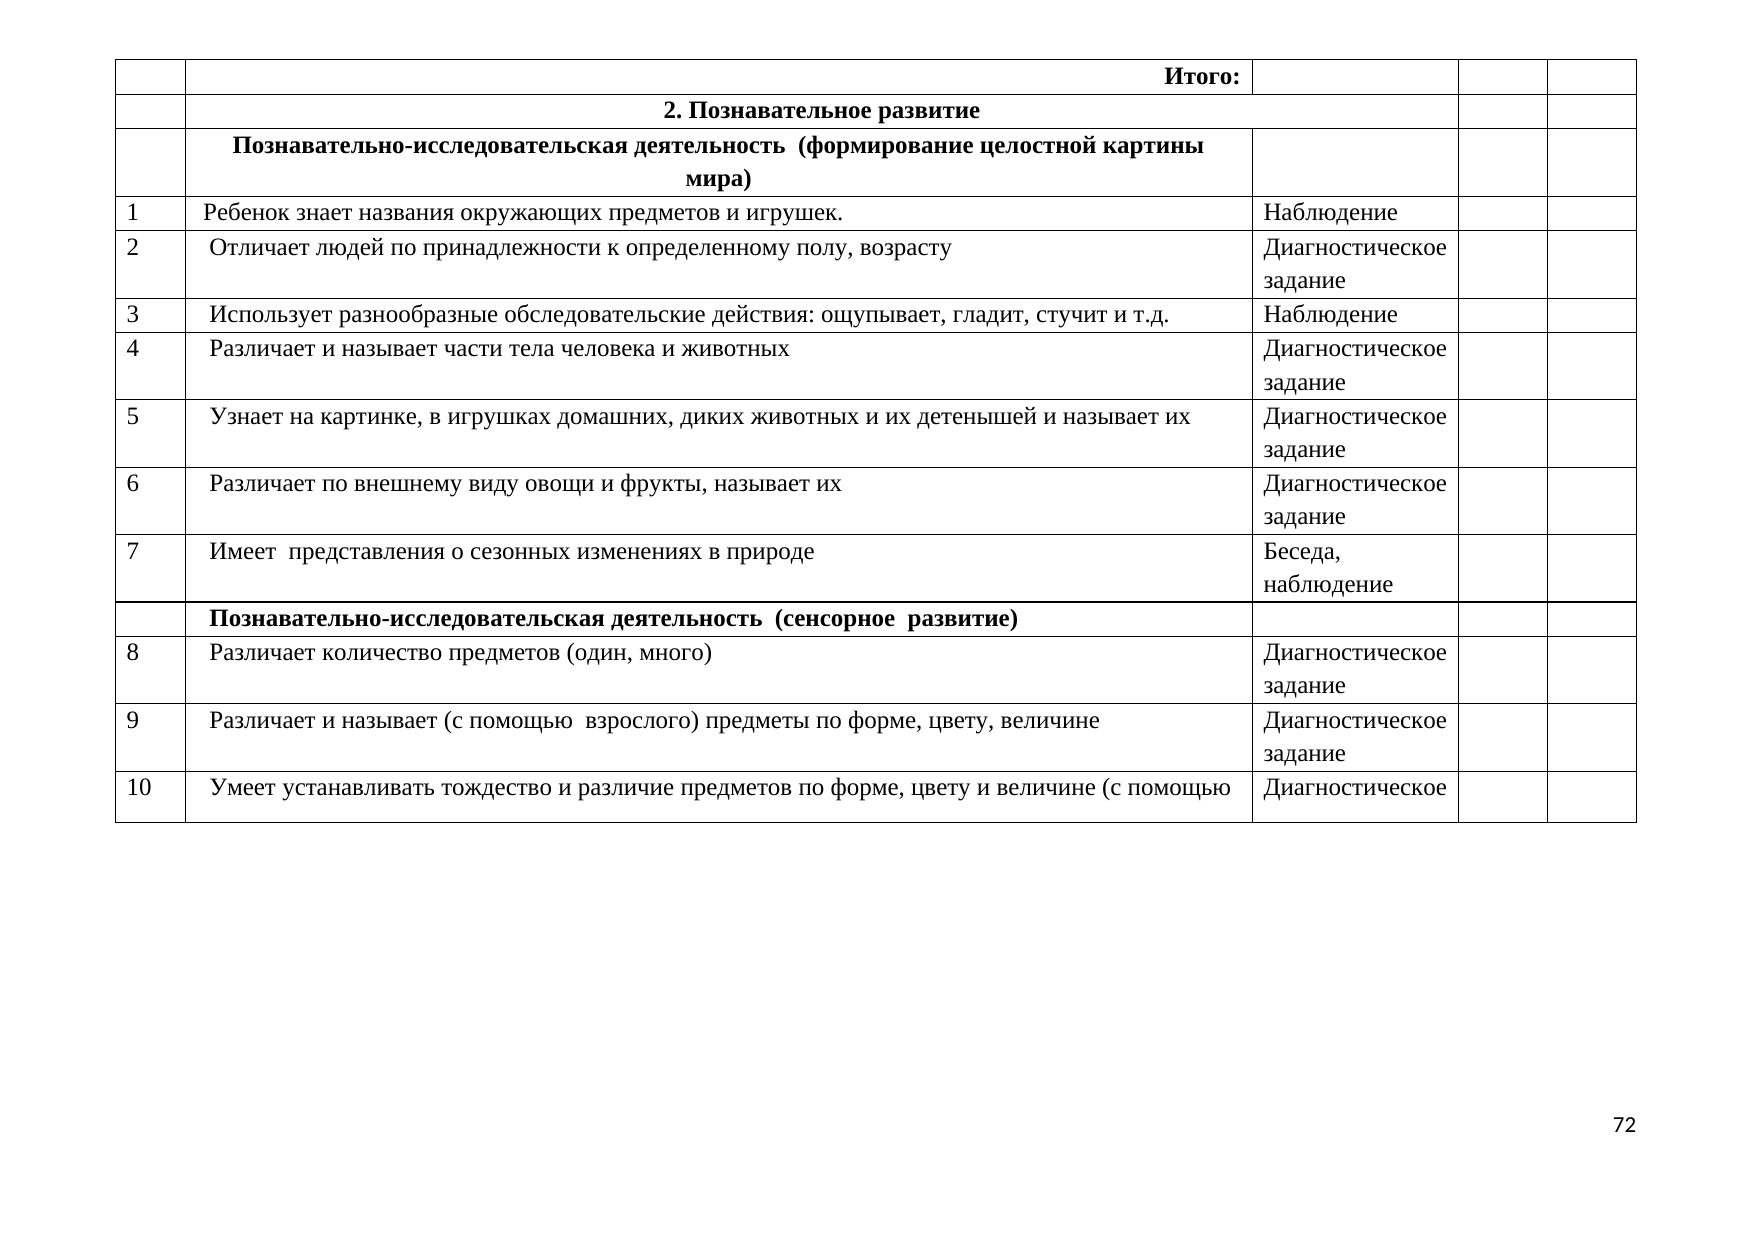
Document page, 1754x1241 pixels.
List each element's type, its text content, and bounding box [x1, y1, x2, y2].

table_cell Ребенок знает названия окружающих предметов и игрушек. [186, 197, 1252, 230]
table_cell [116, 60, 185, 93]
table_cell Узнает на картинке, в игрушках домашних, диких животных и их детенышей и называет их [186, 400, 1252, 467]
table_cell [1459, 129, 1547, 196]
table_cell [1548, 468, 1636, 534]
table_cell [1252, 95, 1458, 128]
table_cell [1548, 637, 1636, 703]
table_cell [1459, 603, 1547, 636]
table_cell [1548, 603, 1636, 636]
table_cell [1548, 129, 1636, 196]
table_cell [1459, 704, 1547, 771]
table_cell Диагностическое задание [1253, 704, 1458, 771]
table_cell 10 [116, 772, 185, 822]
table_cell [1548, 197, 1636, 230]
table_cell [1459, 535, 1547, 601]
table_cell [1459, 299, 1547, 332]
table_cell Умеет устанавливать тождество и различие предметов по форме, цвету и величине (с помощью взрослого) [186, 772, 1252, 822]
table_cell [1548, 333, 1636, 399]
table_cell Познавательно-исследовательская деятельность (сенсорное развитие) [186, 603, 1252, 636]
table_cell [116, 95, 185, 128]
table_cell Познавательно-исследовательская деятельность (формирование целостной картины мира) [186, 129, 1252, 196]
table_cell Наблюдение [1253, 197, 1458, 230]
table_cell 3 [116, 299, 185, 332]
table_cell 2. Познавательное развитие [186, 95, 1252, 128]
table_cell 2 [116, 231, 185, 297]
table_cell [1459, 400, 1547, 467]
table_cell 4 [116, 333, 185, 399]
table_cell Различает количество предметов (один, много) [186, 637, 1252, 703]
table_cell [1459, 95, 1547, 128]
table_cell Различает и называет части тела человека и животных [186, 333, 1252, 399]
table_cell Итого: [186, 60, 1252, 93]
table_cell Различает и называет (с помощью взрослого) предметы по форме, цвету, величине [186, 704, 1252, 771]
table_cell [116, 129, 185, 196]
table_cell 5 [116, 400, 185, 467]
table_cell [1253, 60, 1458, 93]
table_cell [1548, 535, 1636, 601]
table_cell [1459, 468, 1547, 534]
table_cell Диагностическое задание [1253, 772, 1458, 822]
table_cell [1253, 129, 1458, 196]
table_cell Диагностическое задание [1253, 637, 1458, 703]
table_cell 7 [116, 535, 185, 601]
table_cell [1253, 603, 1458, 636]
table_cell Диагностическое задание [1253, 468, 1458, 534]
table_cell Отличает людей по принадлежности к определенному полу, возрасту [186, 231, 1252, 297]
table_cell 8 [116, 637, 185, 703]
table_cell Имеет представления о сезонных изменениях в природе [186, 535, 1252, 601]
table_cell [1548, 231, 1636, 297]
table_cell [1548, 299, 1636, 332]
table_cell [1548, 60, 1636, 93]
table_cell [1459, 197, 1547, 230]
table_cell [1459, 231, 1547, 297]
table_cell [1459, 637, 1547, 703]
table_cell [1548, 704, 1636, 771]
table_cell 6 [116, 468, 185, 534]
table_cell [1459, 772, 1547, 822]
table_cell Различает по внешнему виду овощи и фрукты, называет их [186, 468, 1252, 534]
table_cell [1459, 333, 1547, 399]
table_cell [116, 603, 185, 636]
table_cell Беседа, наблюдение [1253, 535, 1458, 601]
table_cell 1 [116, 197, 185, 230]
table_cell Использует разнообразные обследовательские действия: ощупывает, гладит, стучит и т.д. [186, 299, 1252, 332]
table_cell Диагностическое задание [1253, 400, 1458, 467]
table_cell [1548, 95, 1636, 128]
table_cell Диагностическое задание [1253, 333, 1458, 399]
table_cell 9 [116, 704, 185, 771]
table_cell Диагностическое задание [1253, 231, 1458, 297]
table_cell [1548, 400, 1636, 467]
table_cell [1548, 772, 1636, 822]
table_cell Наблюдение [1253, 299, 1458, 332]
table_cell [1459, 60, 1547, 93]
